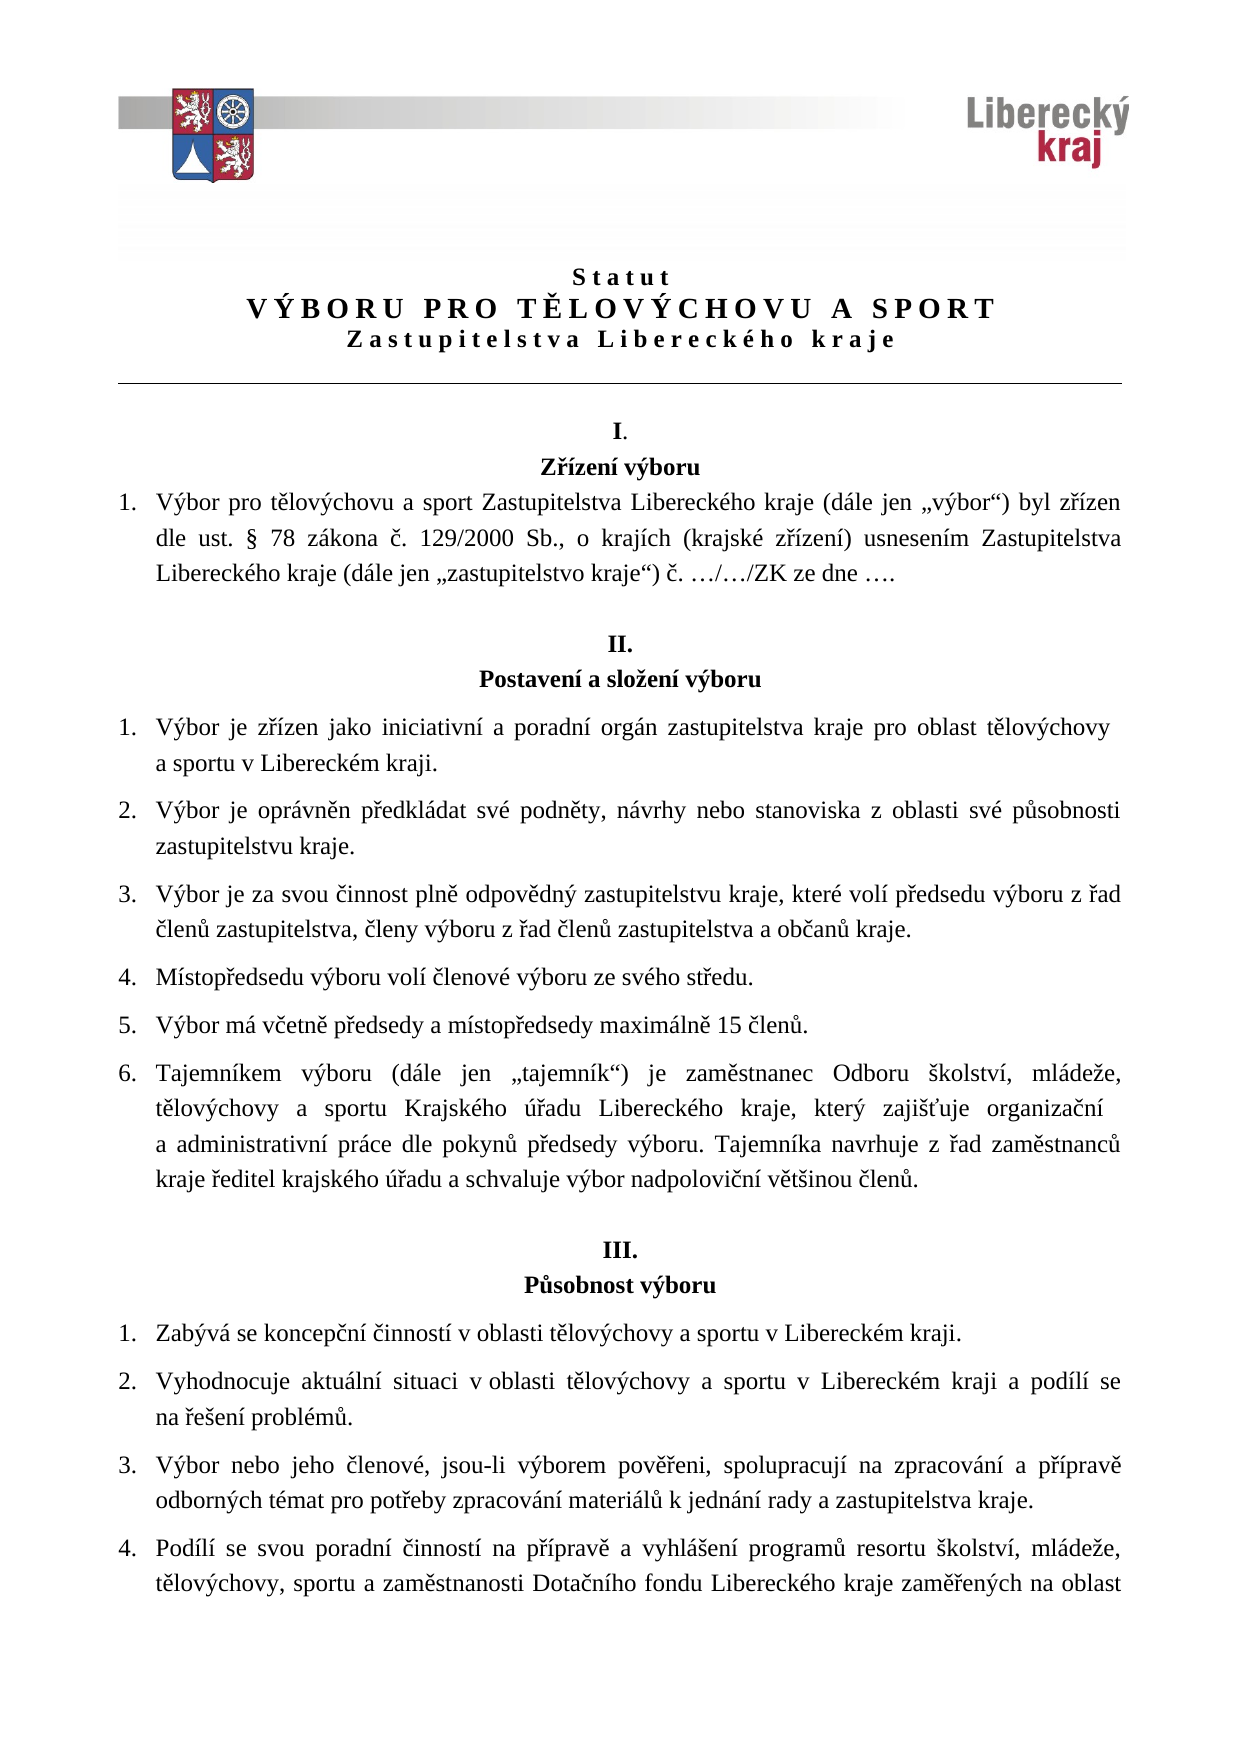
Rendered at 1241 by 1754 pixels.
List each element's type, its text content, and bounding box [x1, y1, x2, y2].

text Zastupitelstva Libereckého kraje [118, 324, 1122, 353]
list Výbor pro tělovýchovu a sport Zastupitelstva Libereckého kraje (dále jen „výbor“) byl zřízen dle ust. § 78 zákona č. 129/2000 Sb., o krajích (krajské zřízení) usnesením Zastupitelstva Libereckého kraje (dále jen „zastupitelstvo kraje“) č. …/…/ZK ze dne …. [118, 482, 1122, 588]
list Výbor nebo jeho členové, jsou-li výborem pověřeni, spolupracují na zpracování a přípravě odborných témat pro potřeby zpracování materiálů k jednání rady a zastupitelstva kraje. [118, 1445, 1122, 1516]
text I. [118, 411, 1122, 447]
list Výbor má včetně předsedy a místopředsedy maximálně 15 členů. [118, 1005, 1122, 1041]
list Zabývá se koncepční činností v oblasti tělovýchovy a sportu v Libereckém kraji. [118, 1313, 1122, 1349]
list Vyhodnocuje aktuální situaci v oblasti tělovýchovy a sportu v Libereckém kraji a podílí se na řešení problémů. [118, 1361, 1122, 1432]
picture [118, 88, 1129, 262]
text Statut [118, 262, 1122, 291]
list Výbor je oprávněn předkládat své podněty, návrhy nebo stanoviska z oblasti své působnosti zastupitelstvu kraje. [118, 791, 1122, 861]
list Tajemníkem výboru (dále jen „tajemník“) je zaměstnanec Odboru školství, mládeže, tělovýchovy a sportu Krajského úřadu Libereckého kraje, který zajišťuje organizační a administrativní práce dle pokynů předsedy výboru. Tajemníka navrhuje z řad zaměstnanců kraje ředitel krajského úřadu a schvaluje výbor nadpoloviční většinou členů. [118, 1053, 1122, 1195]
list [118, 1528, 1122, 1599]
text III. [118, 1230, 1122, 1266]
list Výbor je zřízen jako iniciativní a poradní orgán zastupitelstva kraje pro oblast tělovýchovy a sportu v Libereckém kraji. [118, 707, 1122, 778]
list Výbor je za svou činnost plně odpovědný zastupitelstvu kraje, které volí předsedu výboru z řad členů zastupitelstva, členy výboru z řad členů zastupitelstva a občanů kraje. [118, 874, 1122, 945]
text Zřízení výboru [118, 447, 1122, 482]
list Místopředsedu výboru volí členové výboru ze svého středu. [118, 957, 1122, 993]
text Působnost výboru [118, 1266, 1122, 1301]
text VÝBORU pro tělovýchovu a sport [118, 291, 1122, 324]
text Postavení a složení výboru [118, 659, 1122, 695]
text II. [118, 624, 1122, 659]
